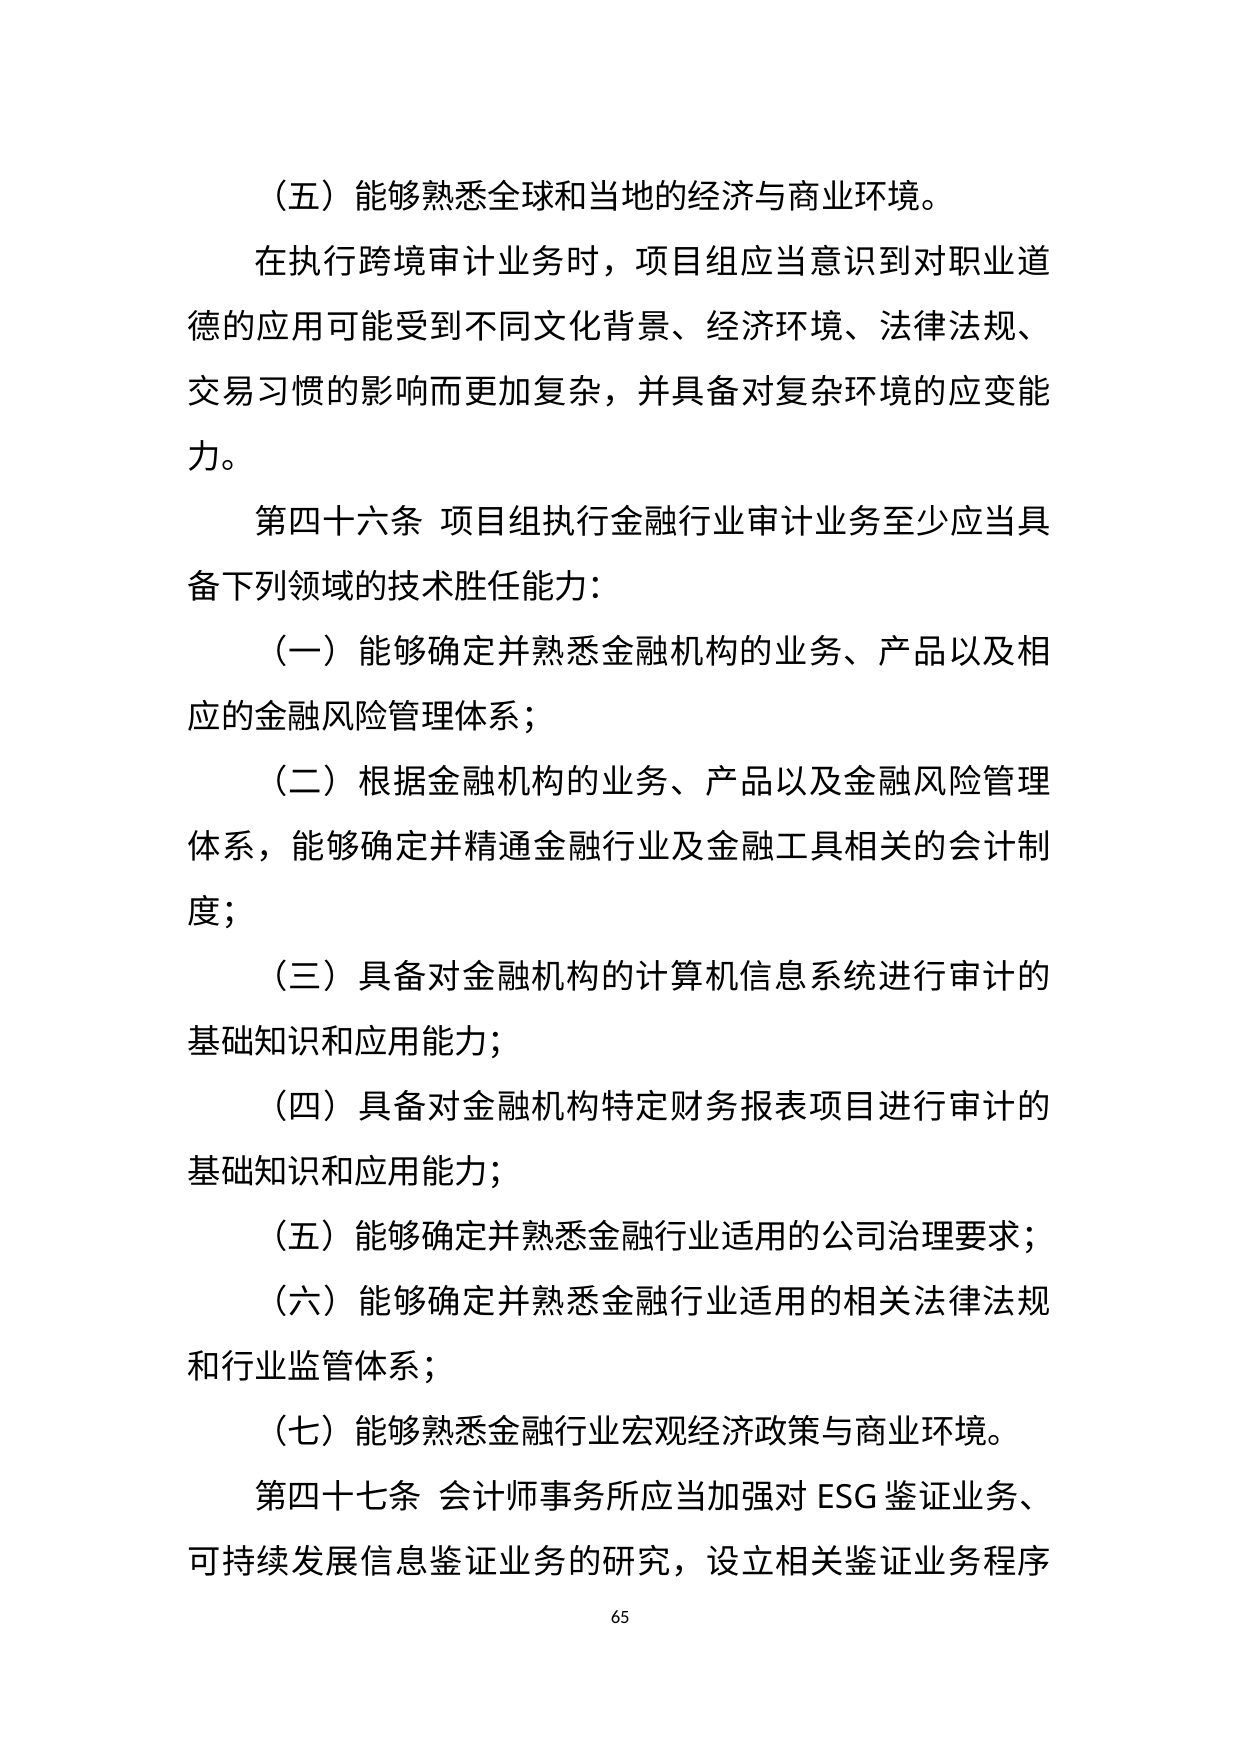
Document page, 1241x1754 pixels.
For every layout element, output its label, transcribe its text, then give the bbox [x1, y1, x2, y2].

text （一）能够确定并熟悉金融机构的业务、产品以及相应的金融风险管理体系； [187, 617, 1053, 747]
text （七）能够熟悉金融行业宏观经济政策与商业环境。 [187, 1397, 1053, 1462]
text （五）能够确定并熟悉金融行业适用的公司治理要求； [187, 1202, 1053, 1267]
text （四）具备对金融机构特定财务报表项目进行审计的基础知识和应用能力； [187, 1072, 1053, 1202]
text 在执行跨境审计业务时，项目组应当意识到对职业道德的应用可能受到不同文化背景、经济环境、法律法规、交易习惯的影响而更加复杂，并具备对复杂环境的应变能力。 [187, 227, 1053, 487]
text 第四十六条 项目组执行金融行业审计业务至少应当具备下列领域的技术胜任能力： [187, 487, 1053, 617]
text （六）能够确定并熟悉金融行业适用的相关法律法规和行业监管体系； [187, 1267, 1053, 1397]
text （五）能够熟悉全球和当地的经济与商业环境。 [187, 162, 1053, 227]
text （三）具备对金融机构的计算机信息系统进行审计的基础知识和应用能力； [187, 942, 1053, 1072]
text （二）根据金融机构的业务、产品以及金融风险管理体系，能够确定并精通金融行业及金融工具相关的会计制度； [187, 747, 1053, 942]
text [187, 1462, 1053, 1592]
